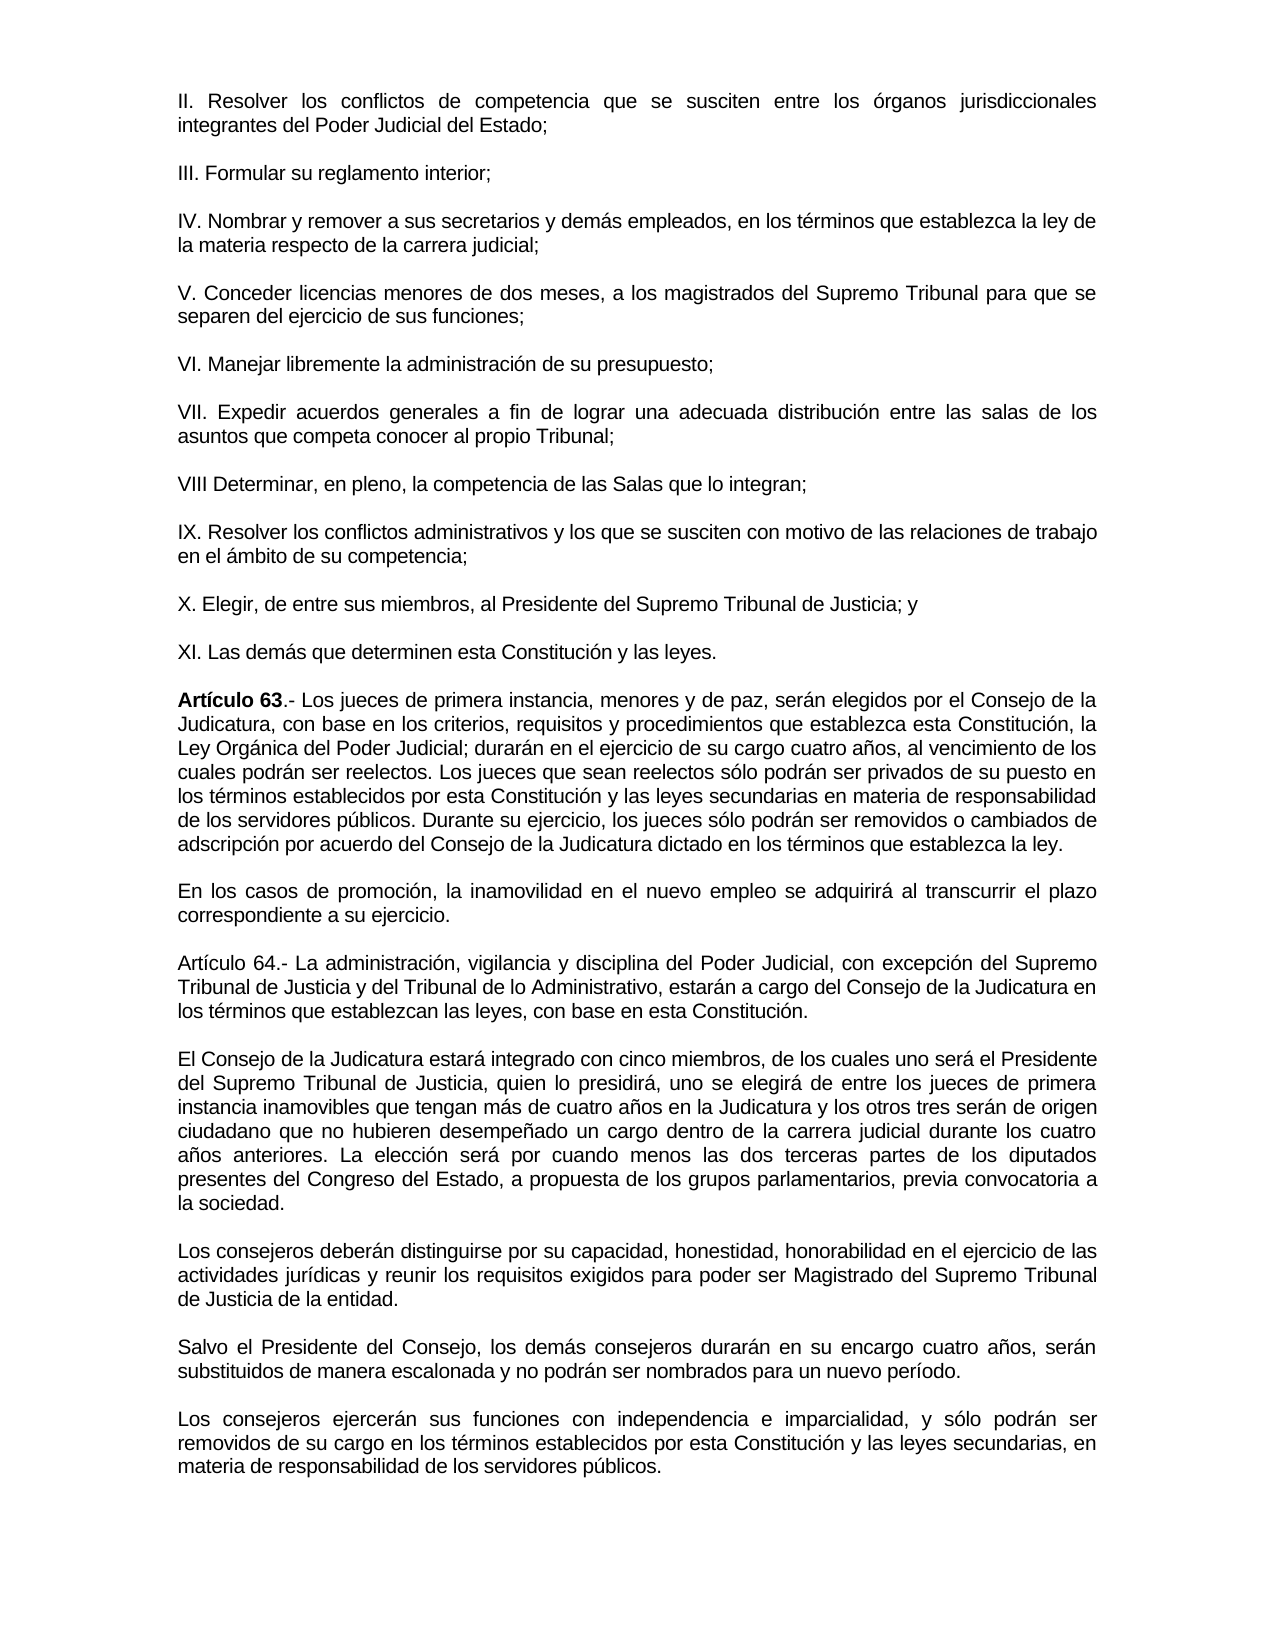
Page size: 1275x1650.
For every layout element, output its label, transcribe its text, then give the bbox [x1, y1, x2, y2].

text X. Elegir, de entre sus miembros, al Presidente del Supremo Tribunal de Justicia; y [177, 592, 1098, 616]
text V. Conceder licencias menores de dos meses, a los magistrados del Supremo Tribunal para que se separen del ejercicio de sus funciones; [177, 280, 1098, 328]
text IX. Resolver los conflictos administrativos y los que se susciten con motivo de las relaciones de trabajo en el ámbito de su competencia; [177, 520, 1098, 568]
text Artículo 64.- La administración, vigilancia y disciplina del Poder Judicial, con excepción del Supremo Tribunal de Justicia y del Tribunal de lo Administrativo, estarán a cargo del Consejo de en los términos que establezcan las leyes, con base en esta Constitución. [177, 951, 1098, 1023]
text VIII Determinar, en pleno, la competencia de las Salas que lo integran; [177, 472, 1098, 496]
text En los casos de promoción, la inamovilidad en el nuevo empleo se adquirirá al transcurrir el plazo correspondiente a su ejercicio. [177, 879, 1098, 927]
text Artículo 63.- Los jueces de primera instancia, menores y de paz, serán elegidos por el Consejo de , con base en los criterios, requisitos y procedimientos que establezca esta Constitución, del Poder Judicial; durarán en el ejercicio de su cargo cuatro años, al vencimiento de los cuales podrán ser reelectos. Los jueces que sean reelectos sólo podrán ser privados de su puesto en los términos establecidos por esta Constitución y las leyes secundarias en materia de responsabilidad de los servidores públicos. Durante su ejercicio, los jueces sólo podrán ser removidos o cambiados de adscripción por acuerdo del Consejo de dictado en los términos que establezca la ley. [177, 688, 1098, 855]
text VII. Expedir acuerdos generales a fin de lograr una adecuada distribución entre las salas de los asuntos que competa conocer al propio Tribunal; [177, 400, 1098, 448]
text Los consejeros deberán distinguirse por su capacidad, honestidad, honorabilidad en el ejercicio de las actividades jurídicas y reunir los requisitos exigidos para poder ser Magistrado del Supremo Tribunal de Justicia de la entidad. [177, 1239, 1098, 1311]
text IV. Nombrar y remover a sus secretarios y demás empleados, en los términos que establezca la ley de la materia respecto de la carrera judicial; [177, 208, 1098, 256]
text II. Resolver los conflictos de competencia que se susciten entre los órganos jurisdiccionales integrantes del Poder Judicial del Estado; [177, 89, 1098, 137]
text XI. Las demás que determinen esta Constitución y las leyes. [177, 640, 1098, 664]
text Los consejeros ejercerán sus funciones con independencia e imparcialidad, y sólo podrán ser removidos de su cargo en los términos establecidos por esta Constitución y las leyes secundarias, en materia de responsabilidad de los servidores públicos. [177, 1406, 1098, 1478]
text El Consejo de estará integrado con cinco miembros, de los cuales uno será el Presidente del Supremo Tribunal de Justicia, quien lo presidirá, uno se elegirá de entre los jueces de primera instancia inamovibles que tengan más de cuatro años en y los otros tres serán de origen ciudadano que no hubieren desempeñado un cargo dentro de la carrera judicial durante los cuatro años anteriores. La elección será por cuando menos las dos terceras partes de los diputados presentes del Congreso del Estado, a propuesta de los grupos parlamentarios, previa convocatoria a la sociedad. [177, 1047, 1098, 1215]
text III. Formular su reglamento interior; [177, 161, 1098, 184]
text Salvo el Presidente del Consejo, los demás consejeros durarán en su encargo cuatro años, serán substituidos de manera escalonada y no podrán ser nombrados para un nuevo período. [177, 1334, 1098, 1382]
text VI. Manejar libremente la administración de su presupuesto; [177, 352, 1098, 376]
